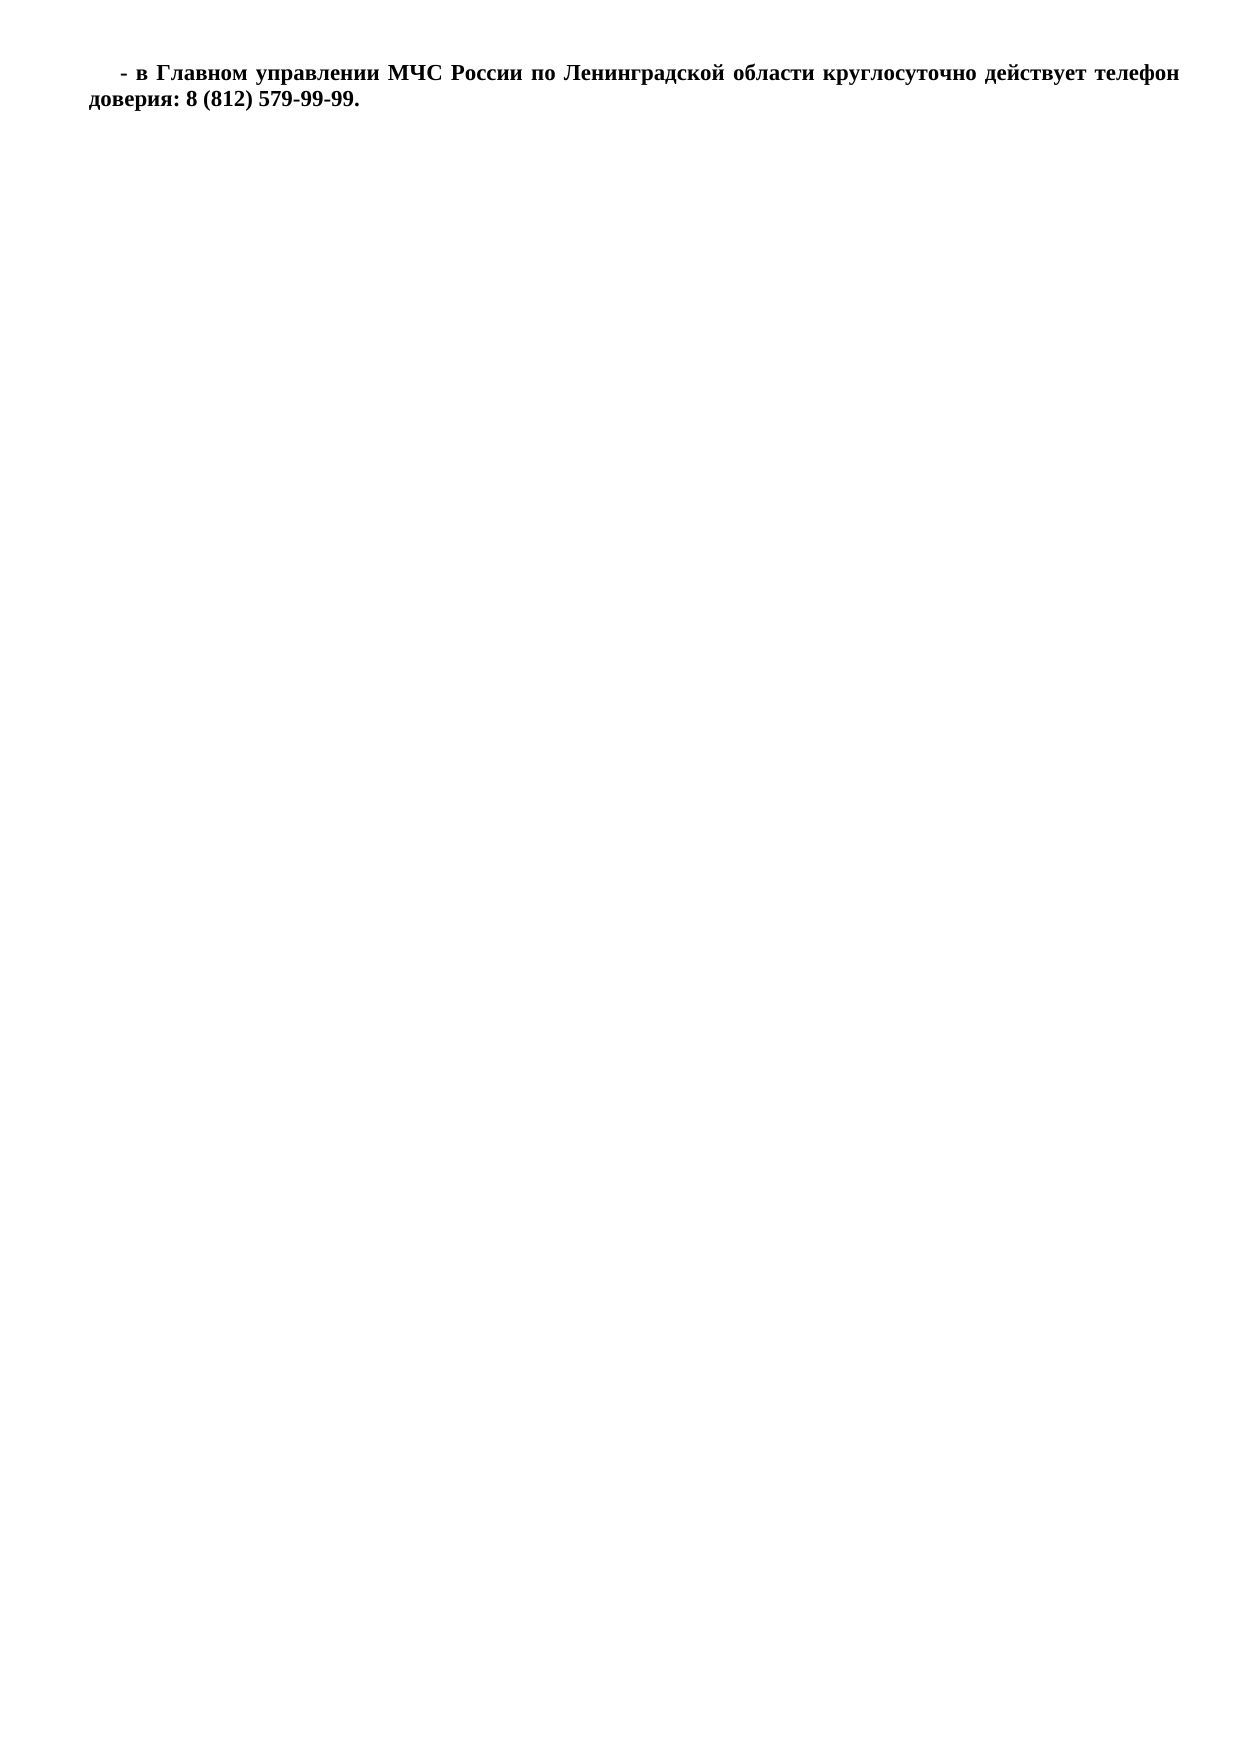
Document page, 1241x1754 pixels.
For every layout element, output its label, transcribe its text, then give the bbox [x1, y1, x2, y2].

text - в Главном управлении МЧС России по Ленинградской области круглосуточно действует телефон доверия: 8 (812) 579-99-99. [89, 59, 1181, 112]
